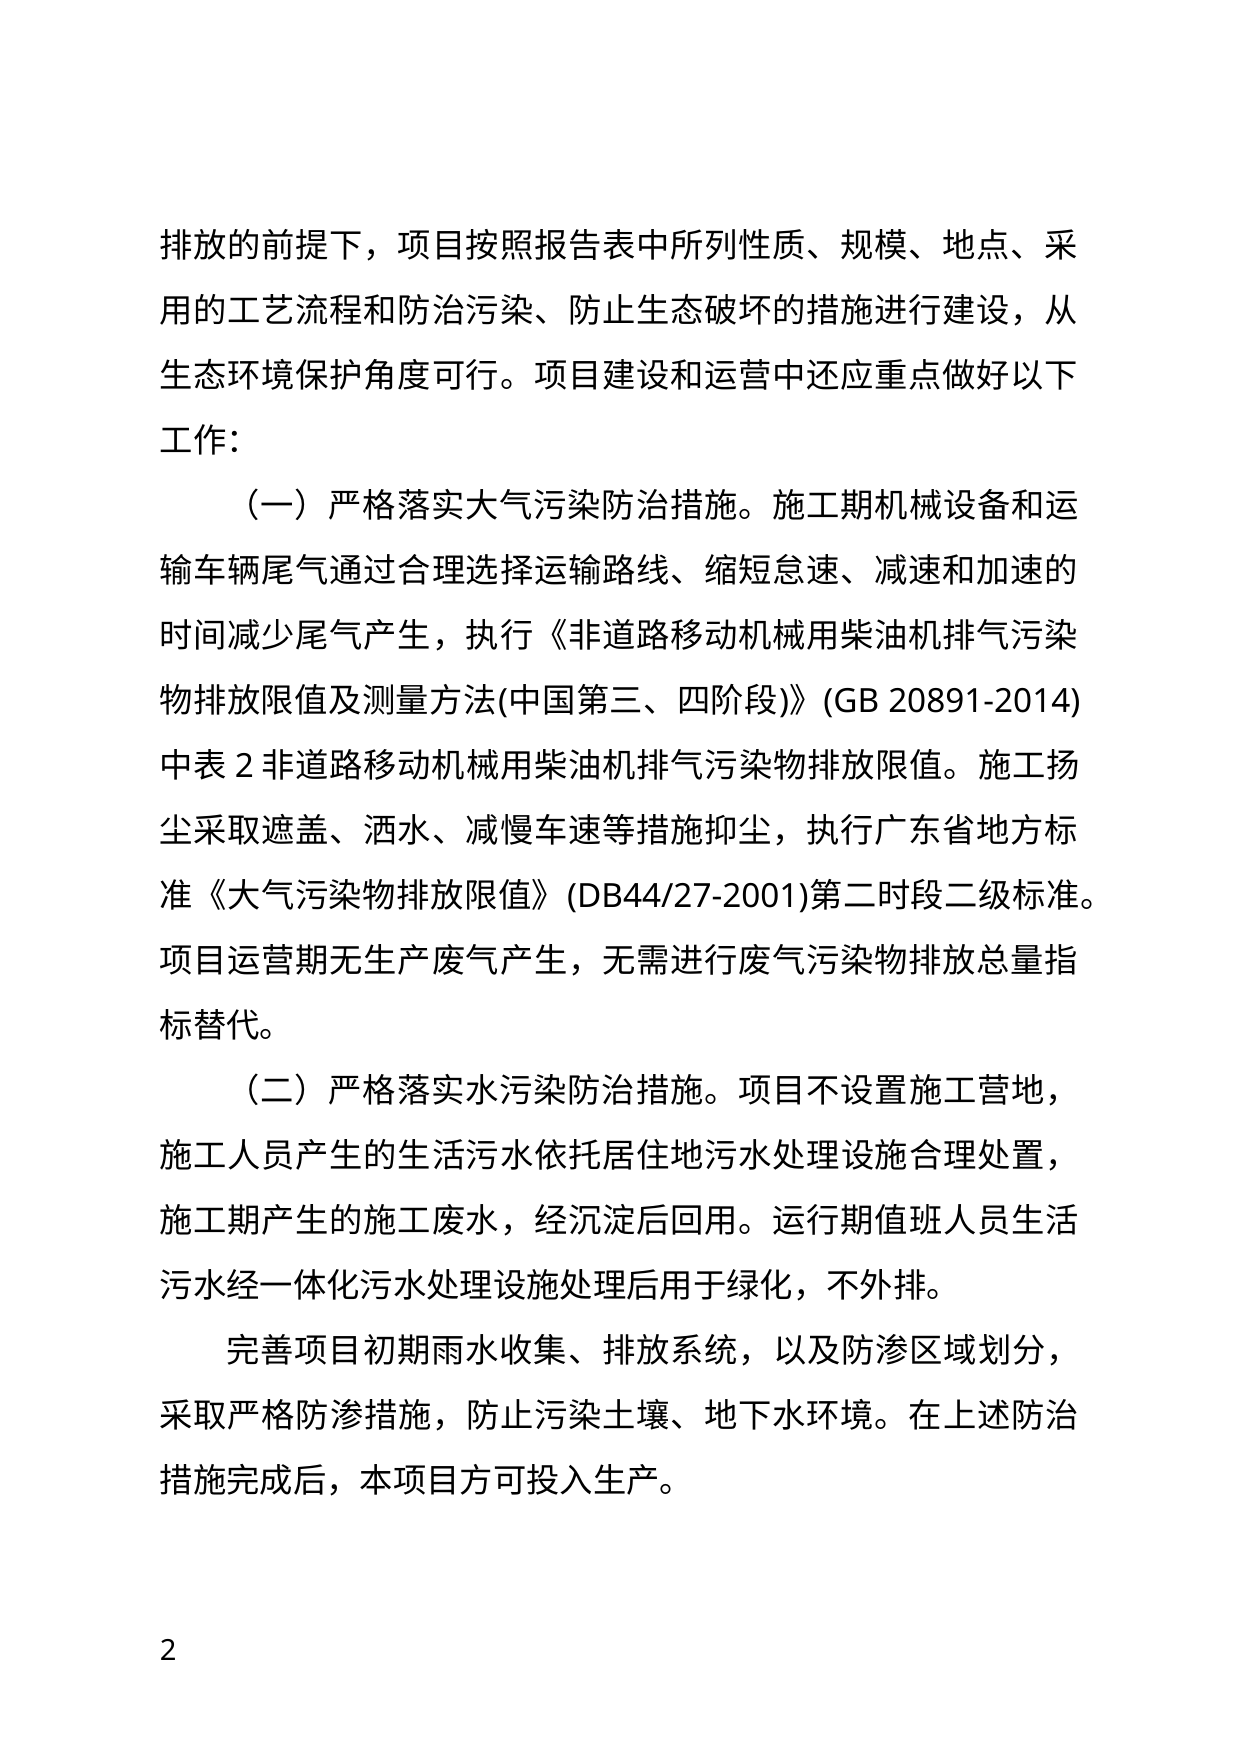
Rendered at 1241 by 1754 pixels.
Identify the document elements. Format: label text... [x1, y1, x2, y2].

text 完善项目初期雨水收集、排放系统，以及防渗区域划分，采取严格防渗措施，防止污染土壤、地下水环境。在上述防治措施完成后，本项目方可投入生产。 [159, 1316, 1081, 1511]
text （一）严格落实大气污染防治措施。施工期机械设备和运输车辆尾气通过合理选择运输路线、缩短怠速、减速和加速的时间减少尾气产生，执行《非道路移动机械用柴油机排气污染物排放限值及测量方法(中国第三、四阶段)》(GB 20891-2014) 中表2非道路移动机械用柴油机排气污染物排放限值。施工扬尘采取遮盖、洒水、减慢车速等措施抑尘，执行广东省地方标准《大气污染物排放限值》(DB44/27-2001)第二时段二级标准。项目运营期无生产废气产生，无需进行废气污染物排放总量指标替代。 [159, 471, 1081, 1056]
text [159, 211, 1081, 471]
text （二）严格落实水污染防治措施。项目不设置施工营地，施工人员产生的生活污水依托居住地污水处理设施合理处置，施工期产生的施工废水，经沉淀后回用。运行期值班人员生活污水经一体化污水处理设施处理后用于绿化，不外排。 [159, 1056, 1081, 1316]
